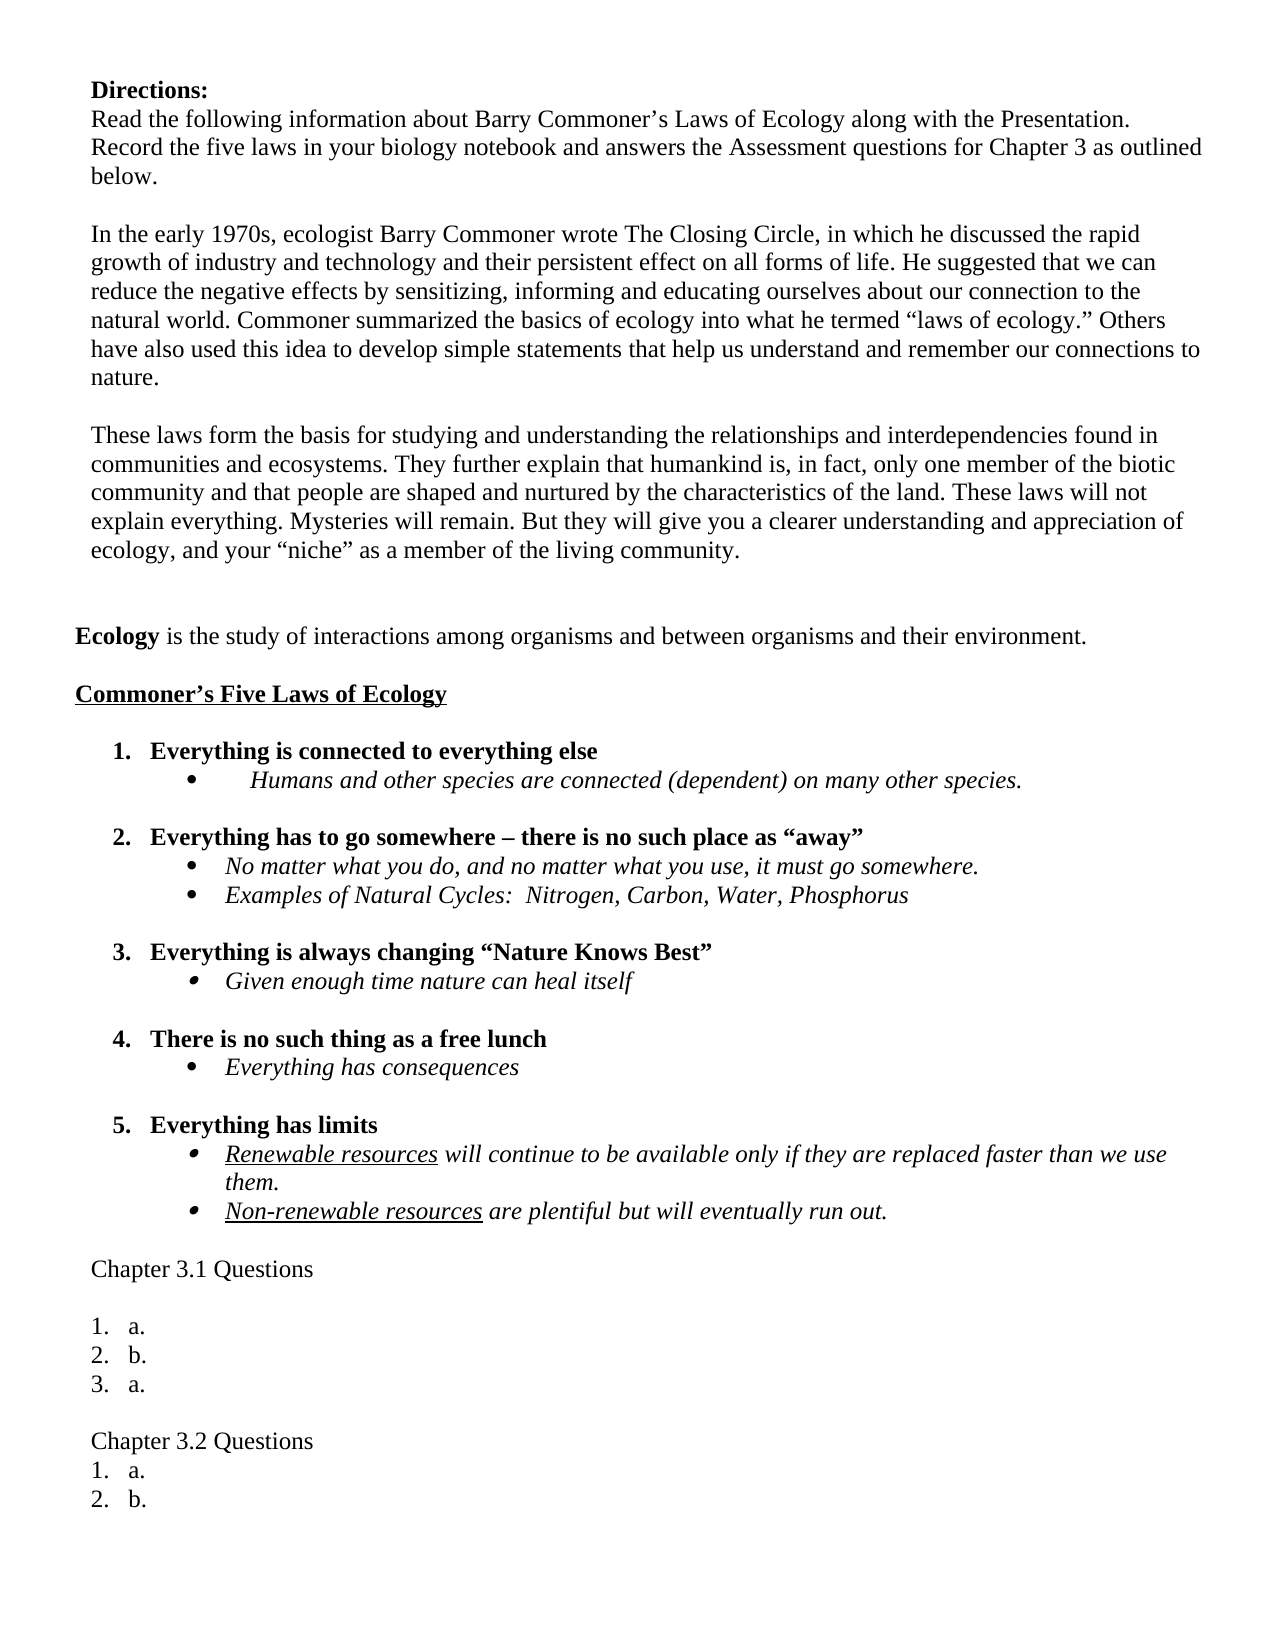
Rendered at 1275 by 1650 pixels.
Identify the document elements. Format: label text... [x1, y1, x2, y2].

list Everything has limits [112, 1110, 1214, 1139]
text Read the following information about Barry Commoner’s Laws of Ecology along with the Presentation. Record the five laws in your biology notebook and answers the Assessment questions for Chapter 3 as outlined below. [91, 104, 1214, 190]
text These laws form the basis for studying and understanding the relationships and interdependencies found in communities and ecosystems. They further explain that humankind is, in fact, only one member of the biotic community and that people are shaped and nurtured by the characteristics of the land. These laws will not explain everything. Mysteries will remain. But they will give you a clearer understanding and appreciation of ecology, and your “niche” as a member of the living community. [91, 420, 1214, 564]
list Non-renewable resources are plentiful but will eventually run out. [187, 1196, 1214, 1225]
text Chapter 3.1 Questions [91, 1254, 1214, 1282]
list a. [91, 1311, 1214, 1340]
text In the early 1970s, ecologist Barry Commoner wrote The Closing Circle, in which he discussed the rapid growth of industry and technology and their persistent effect on all forms of life. He suggested that we can reduce the negative effects by sensitizing, informing and educating ourselves about our connection to the natural world. Commoner summarized the basics of ecology into what he termed “laws of ecology.” Others have also used this idea to develop simple statements that help us understand and remember our connections to nature. [91, 219, 1214, 391]
text Commoner’s Five Laws of Ecology [75, 679, 1214, 707]
list Given enough time nature can heal itself [187, 966, 1214, 995]
list b. [91, 1484, 1214, 1512]
text Directions: [91, 75, 1214, 104]
list a. [91, 1455, 1214, 1484]
text Chapter 3.2 Questions [91, 1426, 1214, 1455]
list Renewable resources will continue to be available only if they are replaced faster than we use them. [187, 1139, 1214, 1196]
list Everything is always changing “Nature Knows Best” [112, 937, 1214, 966]
list a. [91, 1369, 1214, 1397]
list There is no such thing as a free lunch [112, 1024, 1214, 1052]
list Everything is connected to everything else [112, 736, 1214, 765]
list b. [91, 1340, 1214, 1369]
list Humans and other species are connected (dependent) on many other species. [187, 765, 1214, 794]
text Ecology is the study of interactions among organisms and between organisms and their environment. [75, 621, 1214, 650]
list Everything has consequences [187, 1052, 1214, 1081]
list No matter what you do, and no matter what you use, it must go somewhere. [187, 851, 1214, 880]
list Examples of Natural Cycles: Nitrogen, Carbon, Water, Phosphorus [187, 880, 1214, 909]
list Everything has to go somewhere – there is no such place as “away” [112, 822, 1214, 851]
